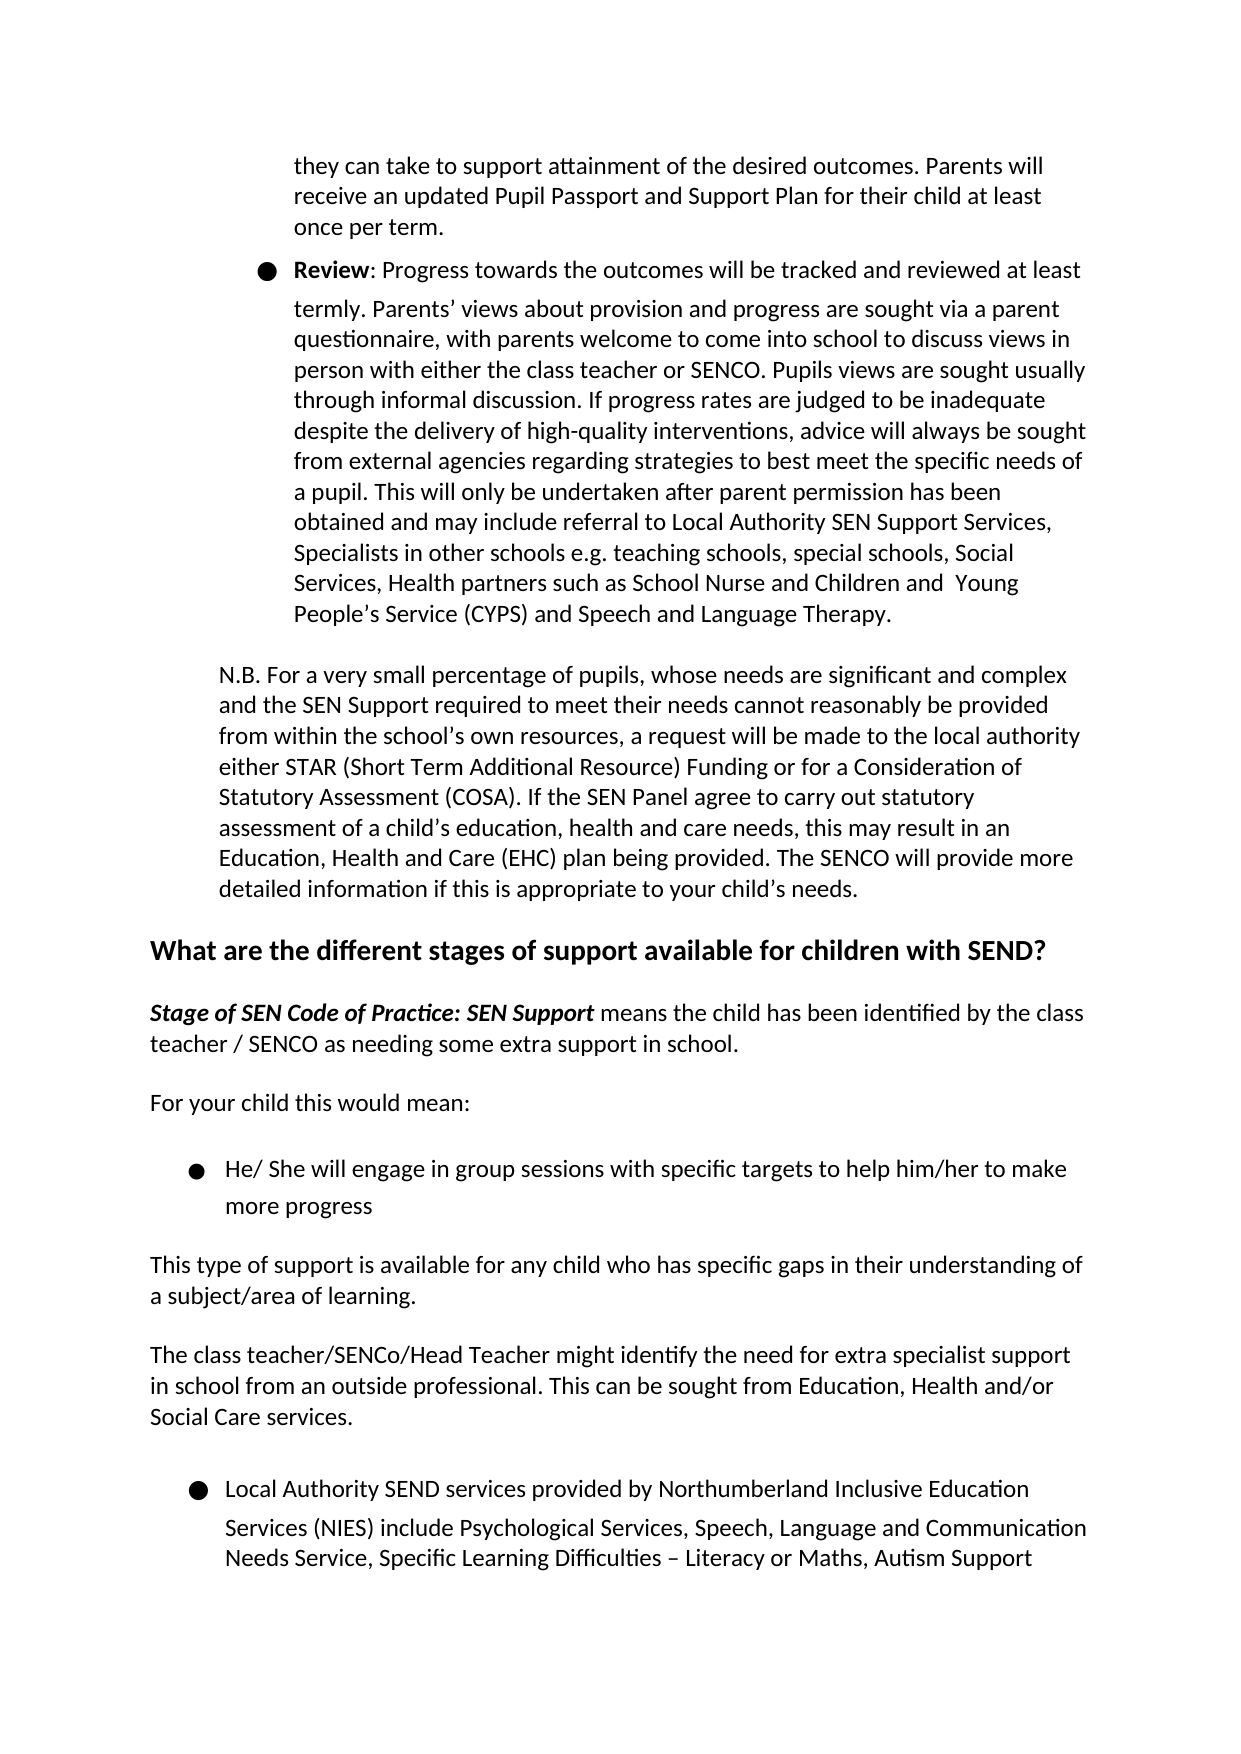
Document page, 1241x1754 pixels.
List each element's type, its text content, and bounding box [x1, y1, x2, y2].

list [187, 1460, 1090, 1573]
text N.B. For a very small percentage of pupils, whose needs are significant and complex and the SEN Support required to meet their needs cannot reasonably be provided from within the school’s own resources, a request will be made to the local authority either STAR (Short Term Additional Resource) Funding or for a Consideration of Statutory Assessment (COSA). If the SEN Panel agree to carry out statutory assessment of a child’s education, health and care needs, this may result in an Education, Health and Care (EHC) plan being provided. The SENCO will provide more detailed information if this is appropriate to your child’s needs. [219, 659, 1090, 903]
text For your child this would mean: [150, 1087, 1090, 1118]
text Stage of SEN Code of Practice: SEN Support means the child has been identified by the class teacher / SENCO as needing some extra support in school. [150, 997, 1090, 1058]
text What are the different stages of support available for children with SEND? [150, 932, 1090, 968]
text The class teacher/SENCo/Head Teacher might identify the need for extra specialist support in school from an outside professional. This can be sought from Education, Health and/or Social Care services. [150, 1340, 1090, 1431]
text This type of support is available for any child who has specific gaps in their understanding of a subject/area of learning. [150, 1249, 1090, 1311]
list Review: Progress towards the outcomes will be tracked and reviewed at least termly. Parents’ views about provision and progress are sought via a parent questionnaire, with parents welcome to come into school to discuss views in person with either the class teacher or SENCO. Pupils views are sought usually through informal discussion. If progress rates are judged to be inadequate despite the delivery of high-quality interventions, advice will always be sought from external agencies regarding strategies to best meet the specific needs of a pupil. This will only be undertaken after parent permission has been obtained and may include referral to Local Authority SEN Support Services, Specialists in other schools e.g. teaching schools, special schools, Social Services, Health partners such as School Nurse and Children and Young People’s Service (CYPS) and Speech and Language Therapy. [256, 242, 1090, 628]
list He/ She will engage in group sessions with specific targets to help him/her to make more progress [187, 1147, 1090, 1220]
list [256, 150, 1090, 242]
